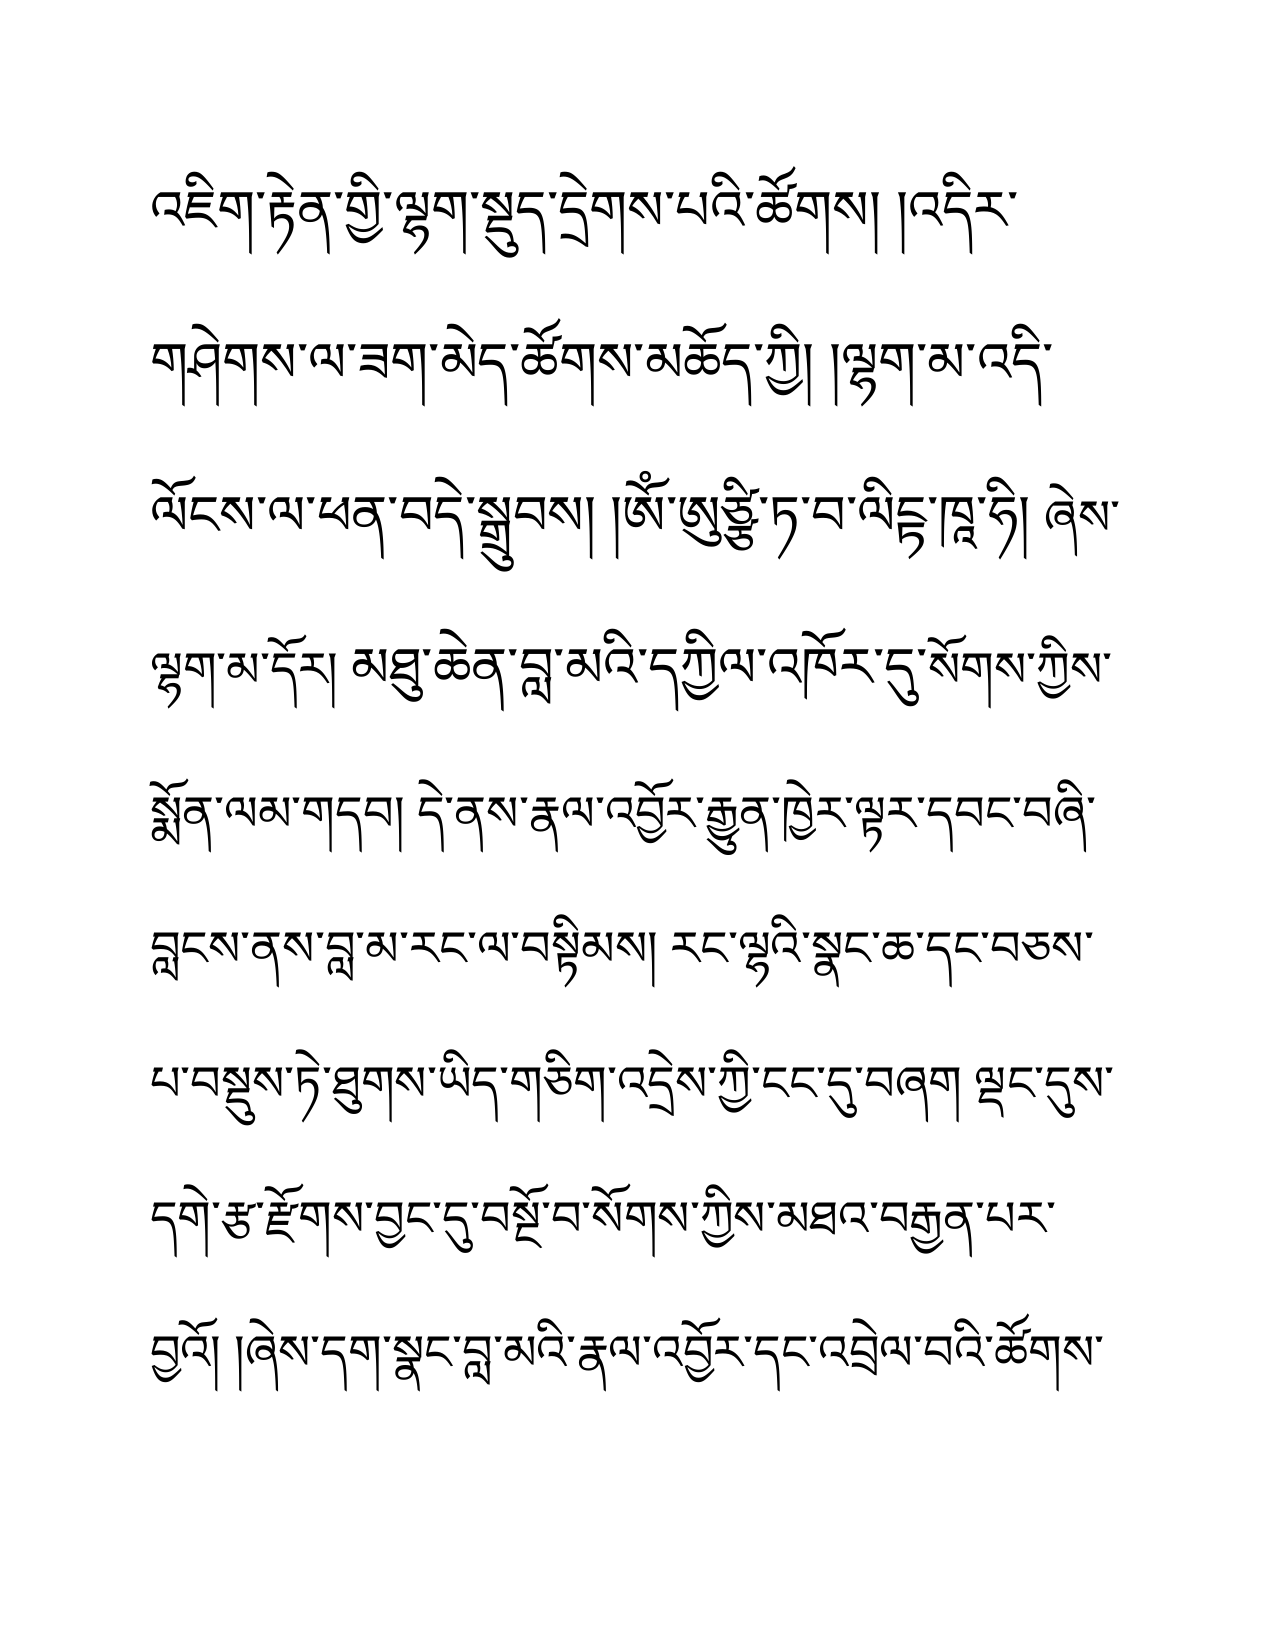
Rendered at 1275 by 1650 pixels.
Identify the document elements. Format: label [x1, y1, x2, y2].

text [150, 150, 1125, 1434]
